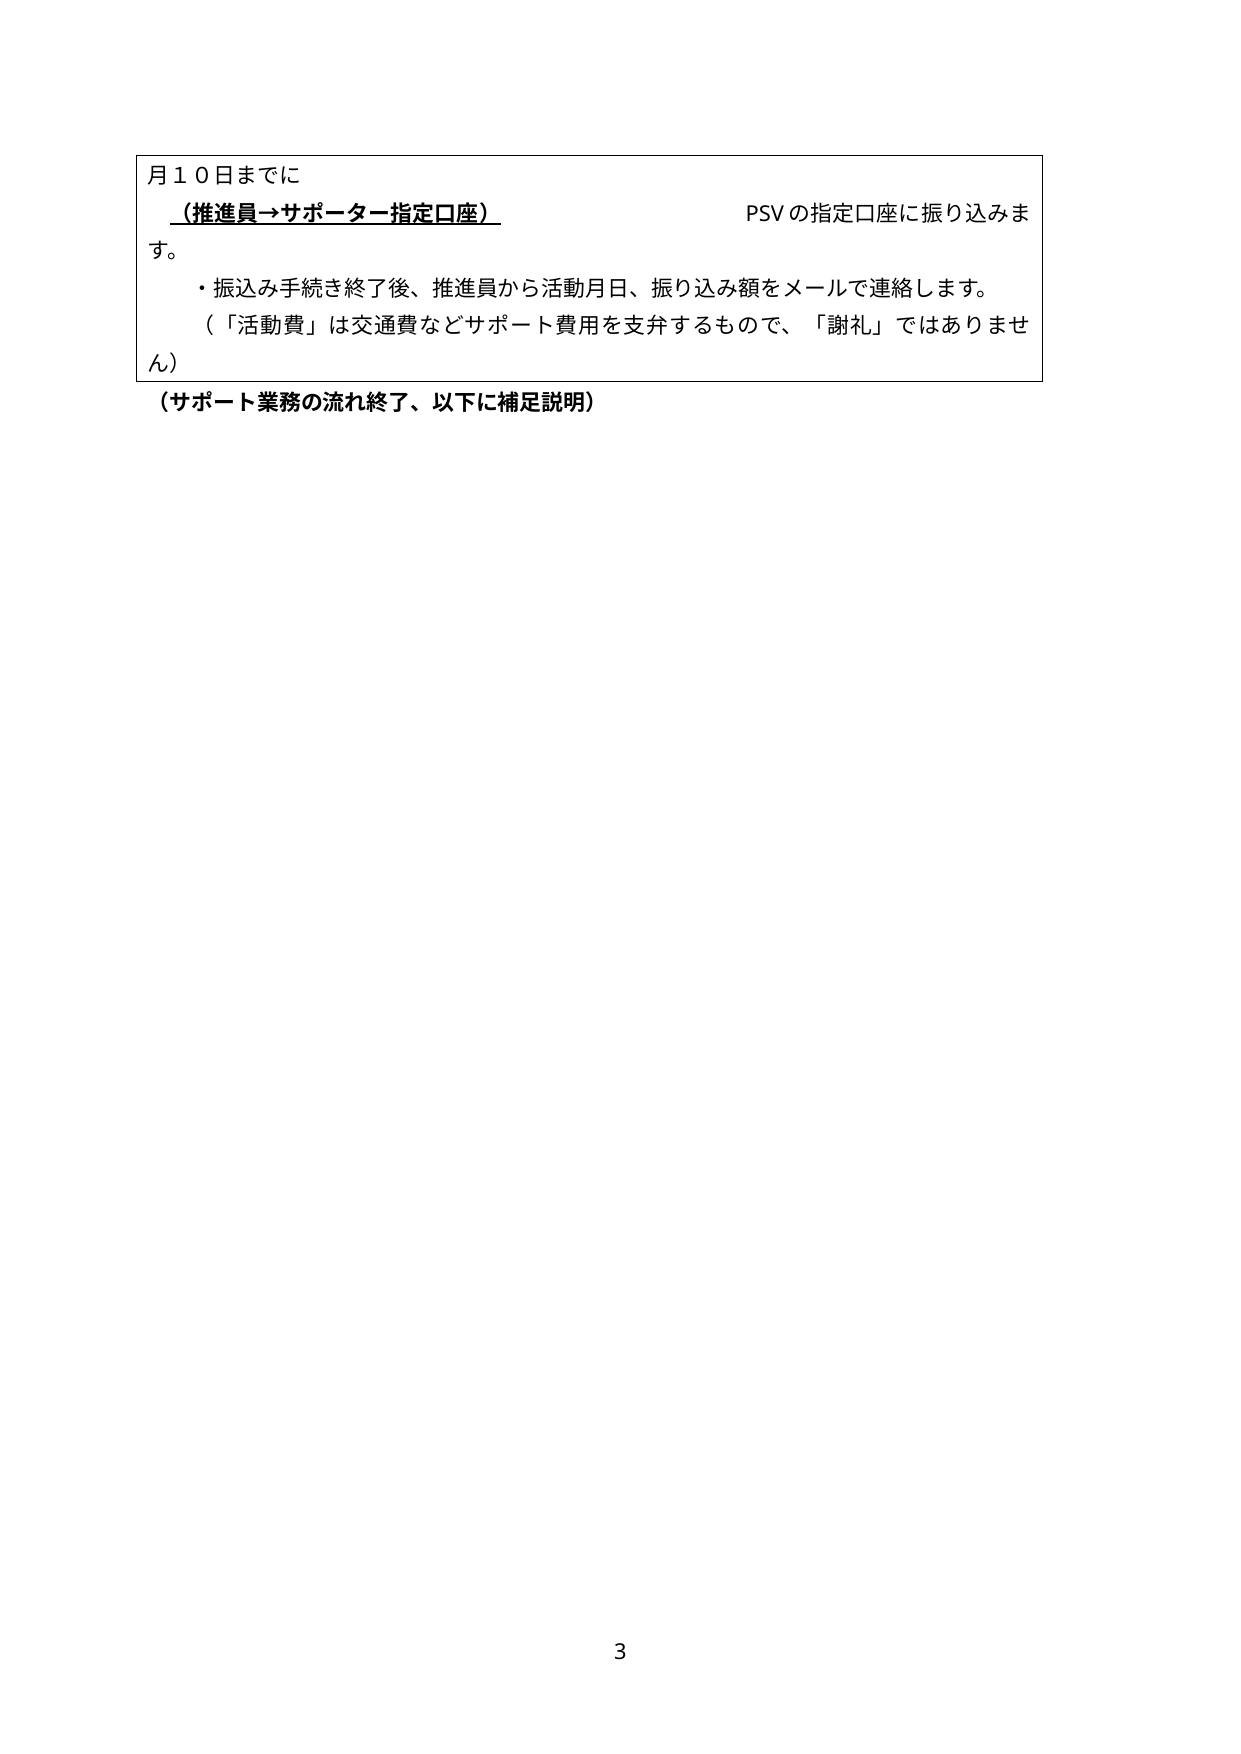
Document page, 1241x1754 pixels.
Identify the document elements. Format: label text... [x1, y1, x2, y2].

text （サポート業務の流れ終了、以下に補足説明） [148, 382, 1092, 419]
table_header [137, 156, 1042, 381]
